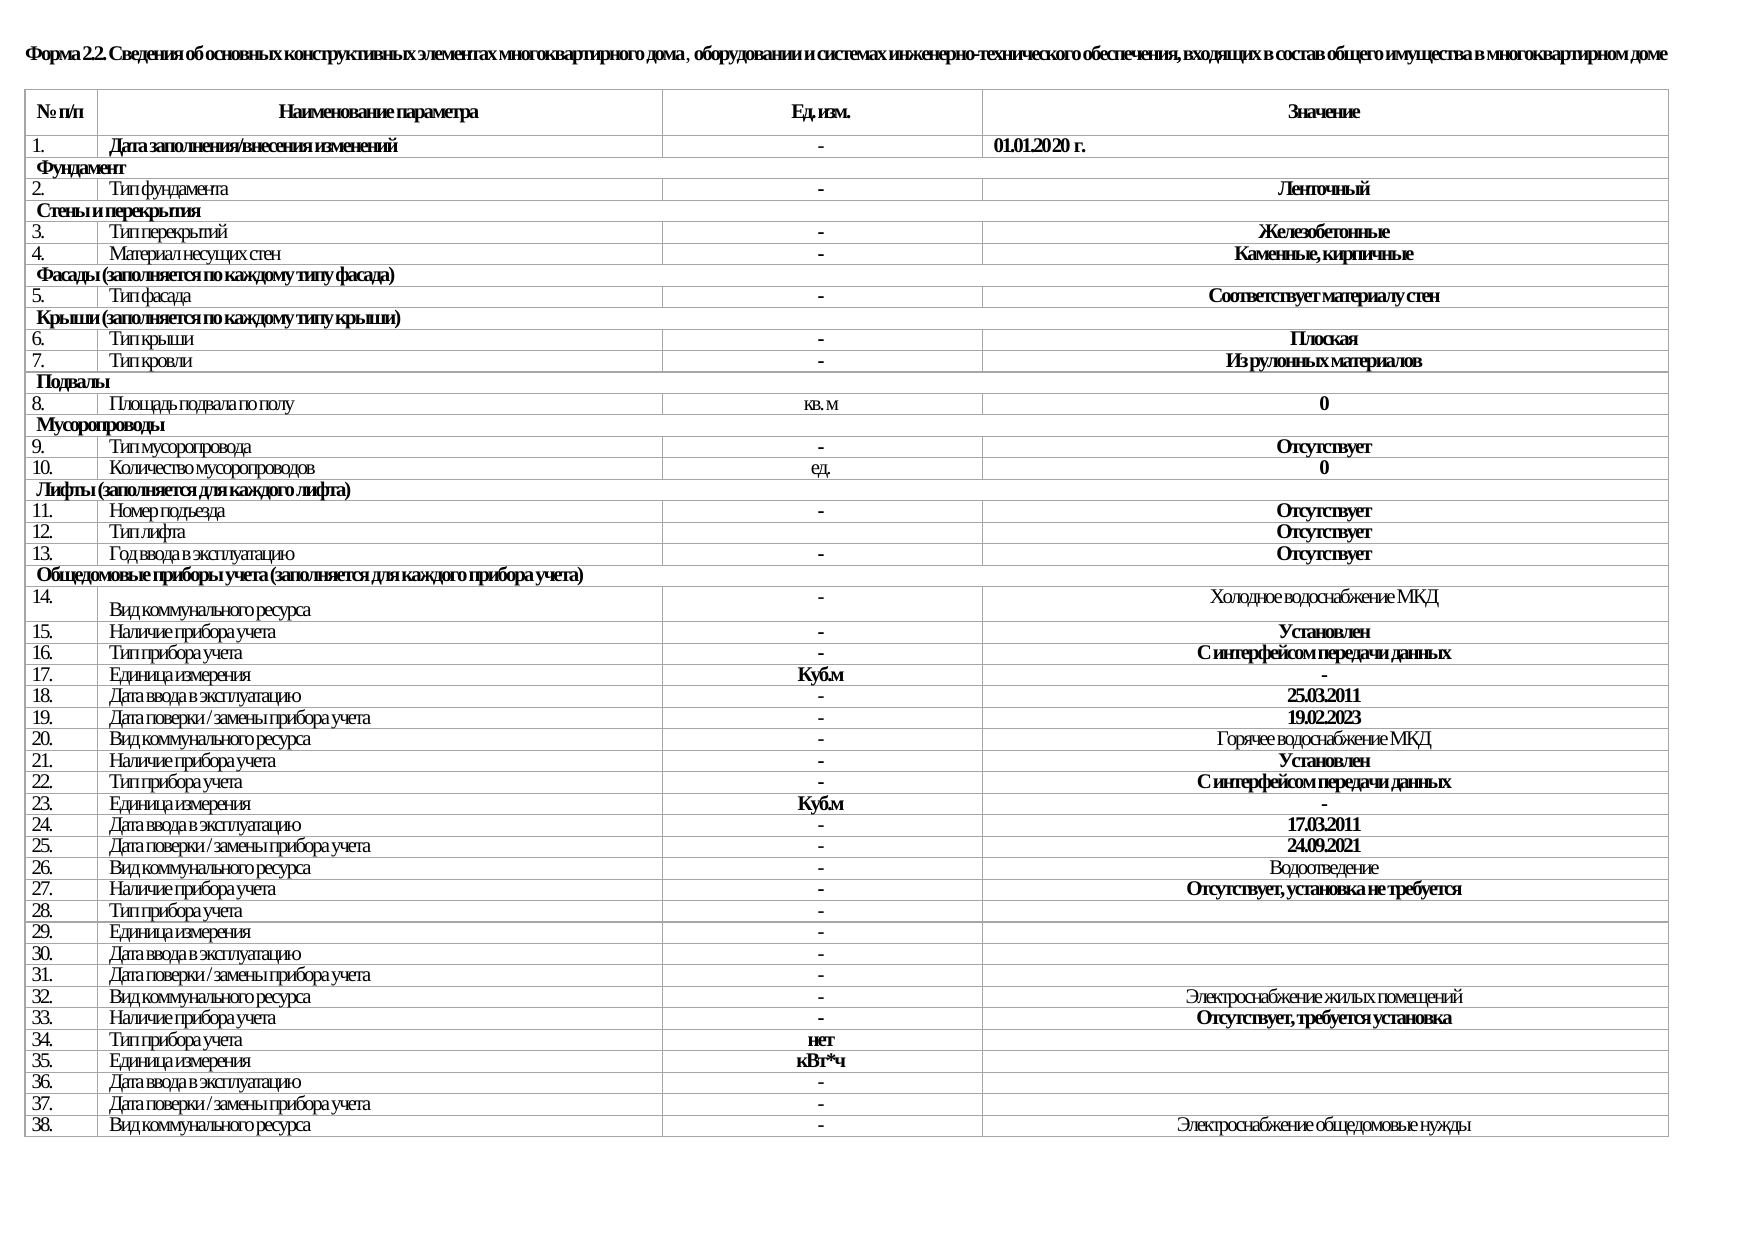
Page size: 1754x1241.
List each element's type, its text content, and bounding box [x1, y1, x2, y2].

table_cell 17.03.2011 [983, 815, 1668, 836]
table_cell Железобетонные [983, 222, 1668, 243]
table_cell 0 [983, 394, 1668, 414]
table_cell - [663, 437, 982, 457]
table_cell - [663, 858, 982, 878]
table_cell [26, 587, 97, 621]
table_cell - [663, 923, 982, 943]
table_cell - [983, 794, 1668, 814]
table_cell кВт*ч [663, 1051, 982, 1072]
table_cell Год ввода в эксплуатацию [98, 544, 662, 564]
table_cell С интерфейсом передачи данных [983, 772, 1668, 793]
table_cell С интерфейсом передачи данных [983, 644, 1668, 664]
table_cell Единица измерения [98, 923, 662, 943]
table_cell Фундамент [26, 158, 1668, 178]
table_header Наименование параметра [98, 90, 662, 135]
table_cell [26, 665, 97, 685]
table_cell Тип прибора учета [98, 901, 662, 921]
table_cell [983, 944, 1668, 964]
table_cell Единица измерения [98, 665, 662, 685]
table_cell Площадь подвала по полу [98, 394, 662, 414]
table_cell Отсутствует [983, 544, 1668, 564]
table_cell - [663, 965, 982, 986]
table_cell Фасады (заполняется по каждому типу фасада) [26, 265, 1668, 286]
table_cell Подвалы [26, 373, 1668, 393]
table_cell Отсутствует, установка не требуется [983, 880, 1668, 900]
table_cell - [663, 244, 982, 264]
table_cell Наличие прибора учета [98, 1008, 662, 1029]
table_cell [26, 351, 97, 371]
table_cell [983, 1094, 1668, 1114]
table_cell Единица измерения [98, 1051, 662, 1072]
table_cell [26, 751, 97, 771]
table_cell [26, 729, 97, 750]
table_cell - [663, 880, 982, 900]
table_cell - [663, 686, 982, 707]
table_cell Материал несущих стен [98, 244, 662, 264]
table_cell Тип мусоропровода [98, 437, 662, 457]
table_cell - [663, 944, 982, 964]
table_cell Дата ввода в эксплуатацию [98, 815, 662, 836]
table_cell - [663, 837, 982, 857]
table_cell Дата ввода в эксплуатацию [98, 944, 662, 964]
table_cell [26, 794, 97, 814]
table_cell - [663, 772, 982, 793]
table_cell [26, 287, 97, 307]
table_cell Куб.м [663, 794, 982, 814]
table_cell Наличие прибора учета [98, 751, 662, 771]
table_cell [26, 686, 97, 707]
table_cell Номер подъезда [98, 501, 662, 522]
table_cell Установлен [983, 622, 1668, 642]
table_cell [26, 772, 97, 793]
table_cell Отсутствует [983, 501, 1668, 522]
table_cell Общедомовые приборы учета (заполняется для каждого прибора учета) [26, 566, 1668, 586]
table_cell [26, 708, 97, 728]
table_cell - [663, 330, 982, 350]
table_cell Тип фасада [98, 287, 662, 307]
table_cell Вид коммунального ресурса [98, 987, 662, 1007]
table_cell 24.09.2021 [983, 837, 1668, 857]
table_cell Отсутствует [983, 523, 1668, 543]
table_cell [26, 858, 97, 878]
table_cell - [983, 665, 1668, 685]
table_cell Количество мусоропроводов [98, 458, 662, 479]
table_cell - [663, 644, 982, 664]
table_cell - [663, 729, 982, 750]
table_cell [26, 837, 97, 857]
table_cell - [663, 815, 982, 836]
table_cell [26, 136, 97, 157]
table_cell [26, 1008, 97, 1029]
table_cell [26, 622, 97, 642]
table_cell Дата поверки / замены прибора учета [98, 708, 662, 728]
table_cell Горячее водоснабжение МКД [983, 729, 1668, 750]
table_cell - [663, 287, 982, 307]
table_cell [983, 1030, 1668, 1050]
table_cell [26, 644, 97, 664]
table_cell Стены и перекрытия [26, 201, 1668, 221]
table_cell - [663, 622, 982, 642]
table_cell - [663, 1094, 982, 1114]
table_cell - [663, 708, 982, 728]
table_cell Плоская [983, 330, 1668, 350]
table_cell [983, 965, 1668, 986]
table_cell ед. [663, 458, 982, 479]
table_header Ед. изм. [663, 90, 982, 135]
table_cell [26, 1094, 97, 1114]
table_cell [26, 394, 97, 414]
table_cell [983, 1073, 1668, 1093]
table_cell [26, 1030, 97, 1050]
table_cell 0 [983, 458, 1668, 479]
table_cell [26, 965, 97, 986]
table_cell - [663, 751, 982, 771]
table_cell Тип прибора учета [98, 1030, 662, 1050]
table_cell Тип крыши [98, 330, 662, 350]
table_cell [26, 179, 97, 200]
table_cell [26, 1073, 97, 1093]
table_cell [26, 501, 97, 522]
table_cell [26, 1051, 97, 1072]
table_cell Каменные, кирпичные [983, 244, 1668, 264]
table_cell - [663, 501, 982, 522]
table_cell [983, 923, 1668, 943]
table_cell [26, 544, 97, 564]
table_cell - [663, 587, 982, 621]
table_cell 25.03.2011 [983, 686, 1668, 707]
table_cell Холодное водоснабжение МКД [983, 587, 1668, 621]
table_cell [26, 923, 97, 943]
table_cell Наличие прибора учета [98, 622, 662, 642]
table_cell Крыши (заполняется по каждому типу крыши) [26, 308, 1668, 328]
table_cell Мусоропроводы [26, 415, 1668, 436]
table_cell [26, 244, 97, 264]
table_cell Вид коммунального ресурса [98, 1116, 662, 1136]
table_cell - [663, 1008, 982, 1029]
table_cell [26, 458, 97, 479]
table_cell Дата поверки / замены прибора учета [98, 965, 662, 986]
table_cell Куб.м [663, 665, 982, 685]
table_cell Вид коммунального ресурса [98, 729, 662, 750]
table_cell Установлен [983, 751, 1668, 771]
table_cell - [663, 136, 982, 157]
table_cell [26, 987, 97, 1007]
table_cell [983, 901, 1668, 921]
table_cell нет [663, 1030, 982, 1050]
table_cell Тип кровли [98, 351, 662, 371]
table_cell [26, 815, 97, 836]
table_cell Тип прибора учета [98, 644, 662, 664]
table_cell Вид коммунального ресурса [98, 858, 662, 878]
table_cell [26, 944, 97, 964]
table_cell [26, 901, 97, 921]
table_cell [26, 330, 97, 350]
table_header № п/п [26, 90, 97, 135]
table_cell [26, 880, 97, 900]
table_cell 01.01.2020 г. [983, 136, 1668, 157]
table_cell Дата поверки / замены прибора учета [98, 837, 662, 857]
table_cell Наличие прибора учета [98, 880, 662, 900]
table_cell Дата ввода в эксплуатацию [98, 686, 662, 707]
table_cell - [663, 222, 982, 243]
table_cell - [663, 351, 982, 371]
table_cell - [663, 179, 982, 200]
table_header Значение [983, 90, 1668, 135]
table_cell Дата заполнения/внесения изменений [98, 136, 662, 157]
table_cell Тип лифта [98, 523, 662, 543]
table_cell Электроснабжение общедомовые нужды [983, 1116, 1668, 1136]
table_cell Водоотведение [983, 858, 1668, 878]
table_cell Единица измерения [98, 794, 662, 814]
table_cell Дата ввода в эксплуатацию [98, 1073, 662, 1093]
table_cell - [663, 901, 982, 921]
table_cell Отсутствует, требуется установка [983, 1008, 1668, 1029]
table_cell Лифты (заполняется для каждого лифта) [26, 480, 1668, 500]
table_cell Тип перекрытий [98, 222, 662, 243]
table_cell - [663, 544, 982, 564]
table_cell [663, 523, 982, 543]
table_cell Соответствует материалу стен [983, 287, 1668, 307]
text Форма 2.2. Сведения об основных конструктивных элементах многоквартирного дома, оборудовании и системах инженерно-технического обеспечения, входящих в состав общего имущества в многоквартирном доме [25, 44, 1668, 65]
table_cell - [663, 1116, 982, 1136]
table_cell Из рулонных материалов [983, 351, 1668, 371]
table_cell Дата поверки / замены прибора учета [98, 1094, 662, 1114]
table_cell Ленточный [983, 179, 1668, 200]
table_cell [26, 1116, 97, 1136]
table_cell кв. м [663, 394, 982, 414]
table_cell Тип фундамента [98, 179, 662, 200]
table_cell [26, 222, 97, 243]
table_cell 19.02.2023 [983, 708, 1668, 728]
table_cell Вид коммунального ресурса [98, 587, 662, 621]
table_cell - [663, 1073, 982, 1093]
table_cell Тип прибора учета [98, 772, 662, 793]
table_cell - [663, 987, 982, 1007]
table_cell [983, 1051, 1668, 1072]
table_cell Электроснабжение жилых помещений [983, 987, 1668, 1007]
table_cell Отсутствует [983, 437, 1668, 457]
table_cell [26, 437, 97, 457]
table_cell [26, 523, 97, 543]
